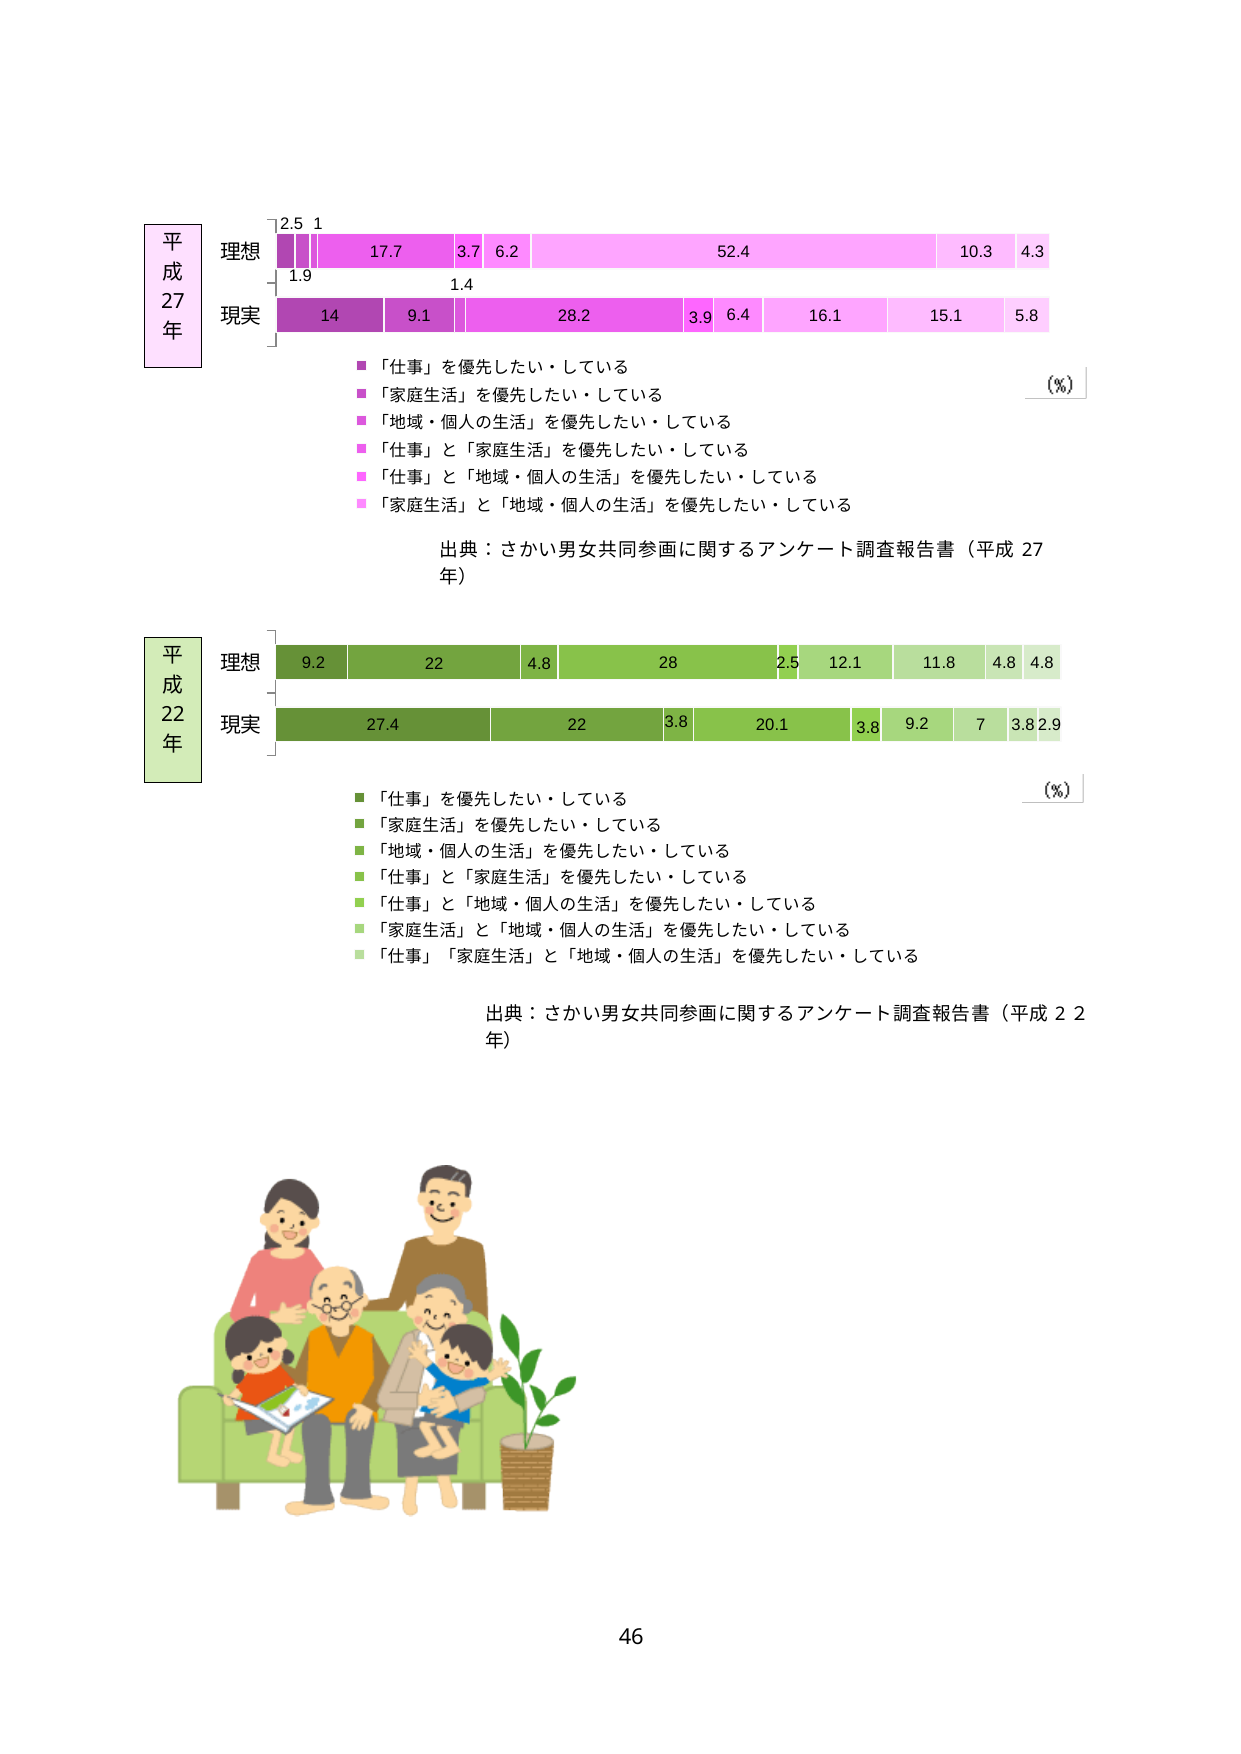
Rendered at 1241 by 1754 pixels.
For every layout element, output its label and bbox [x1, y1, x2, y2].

picture [1022, 774, 1085, 804]
picture [177, 1165, 578, 1517]
picture [1025, 367, 1088, 400]
